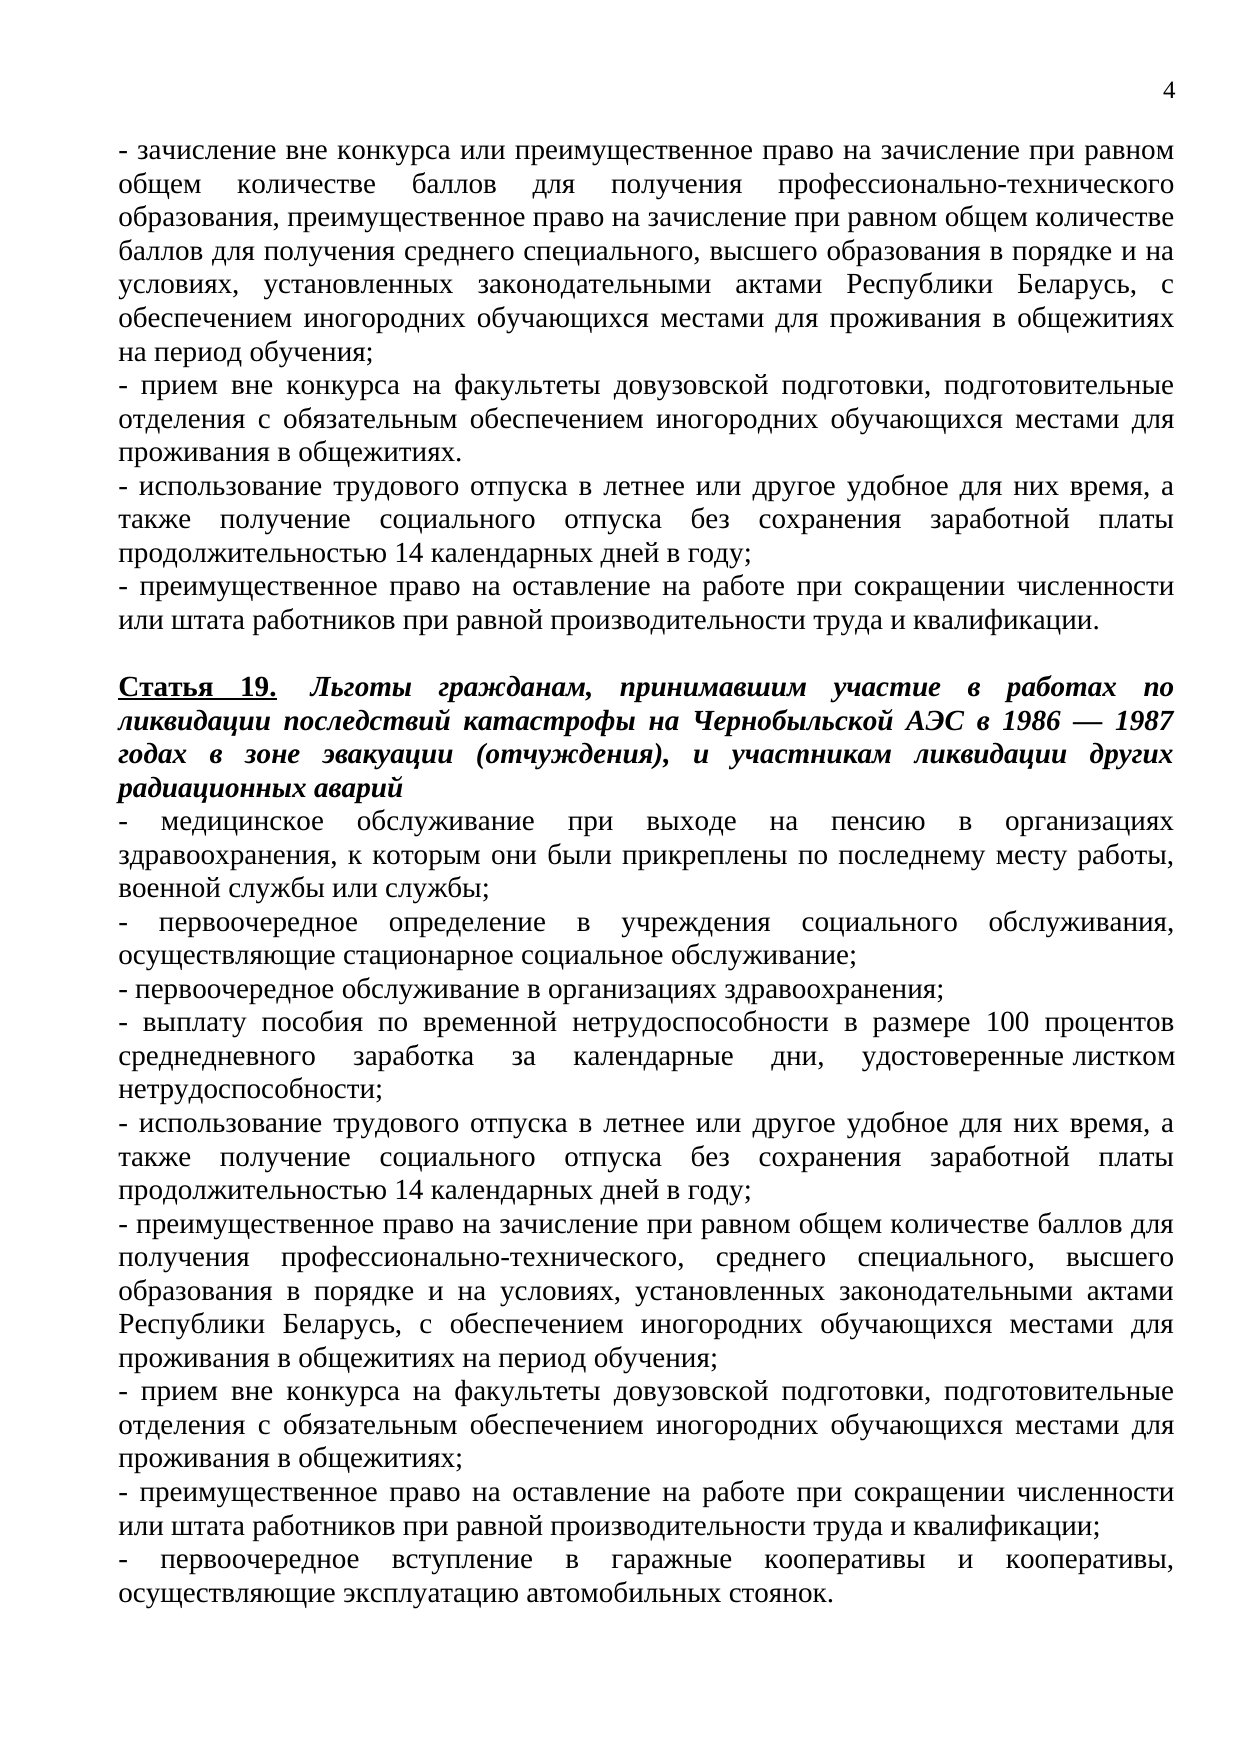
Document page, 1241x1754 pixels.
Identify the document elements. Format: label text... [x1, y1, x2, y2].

text - использование трудового отпуска в летнее или другое удобное для них время, а также получение социального отпуска без сохранения заработной платы продолжительностью 14 календарных дней в году; [118, 468, 1175, 568]
text - преимущественное право на зачисление при равном общем количестве баллов для получения профессионально-технического, среднего специального, высшего образования в порядке и на условиях, установленных законодательными актами Республики Беларусь, с обеспечением иногородних обучающихся местами для проживания в общежитиях на период обучения; [118, 1206, 1175, 1373]
text - медицинское обслуживание при выходе на пенсию в организациях здравоохранения, к которым они были прикреплены по последнему месту работы, военной службы или службы; [118, 803, 1175, 904]
text - прием вне конкурса на факультеты довузовской подготовки, подготовительные отделения с обязательным обеспечением иногородних обучающихся местами для проживания в общежитиях. [118, 367, 1175, 468]
text Статья 19. Льготы гражданам, принимавшим участие в работах по ликвидации последствий катастрофы на Чернобыльской АЭС в 1986 — 1987 годах в зоне эвакуации (отчуждения), и участникам ликвидации других радиационных аварий [118, 669, 1175, 803]
text - первоочередное обслуживание в организациях здравоохранения; [118, 971, 1175, 1004]
text - первоочередное определение в учреждения социального обслуживания, осуществляющие стационарное социальное обслуживание; [118, 904, 1175, 971]
text - первоочередное вступление в гаражные кооперативы и кооперативы, осуществляющие эксплуатацию автомобильных стоянок. [118, 1541, 1175, 1608]
text - использование трудового отпуска в летнее или другое удобное для них время, а также получение социального отпуска без сохранения заработной платы продолжительностью 14 календарных дней в году; [118, 1105, 1175, 1206]
text - преимущественное право на оставление на работе при сокращении численности или штата работников при равной производительности труда и квалификации; [118, 1474, 1175, 1541]
text - зачисление вне конкурса или преимущественное право на зачисление при равном общем количестве баллов для получения профессионально-технического образования, преимущественное право на зачисление при равном общем количестве баллов для получения среднего специального, высшего образования в порядке и на условиях, установленных законодательными актами Республики Беларусь, с обеспечением иногородних обучающихся местами для проживания в общежитиях на период обучения; [118, 132, 1175, 367]
text - прием вне конкурса на факультеты довузовской подготовки, подготовительные отделения с обязательным обеспечением иногородних обучающихся местами для проживания в общежитиях; [118, 1373, 1175, 1474]
text - преимущественное право на оставление на работе при сокращении численности или штата работников при равной производительности труда и квалификации. [118, 568, 1175, 636]
text - выплату пособия по временной нетрудоспособности в размере 100 процентов среднедневного заработка за календарные дни, удостоверенные листком нетрудоспособности; [118, 1004, 1175, 1105]
